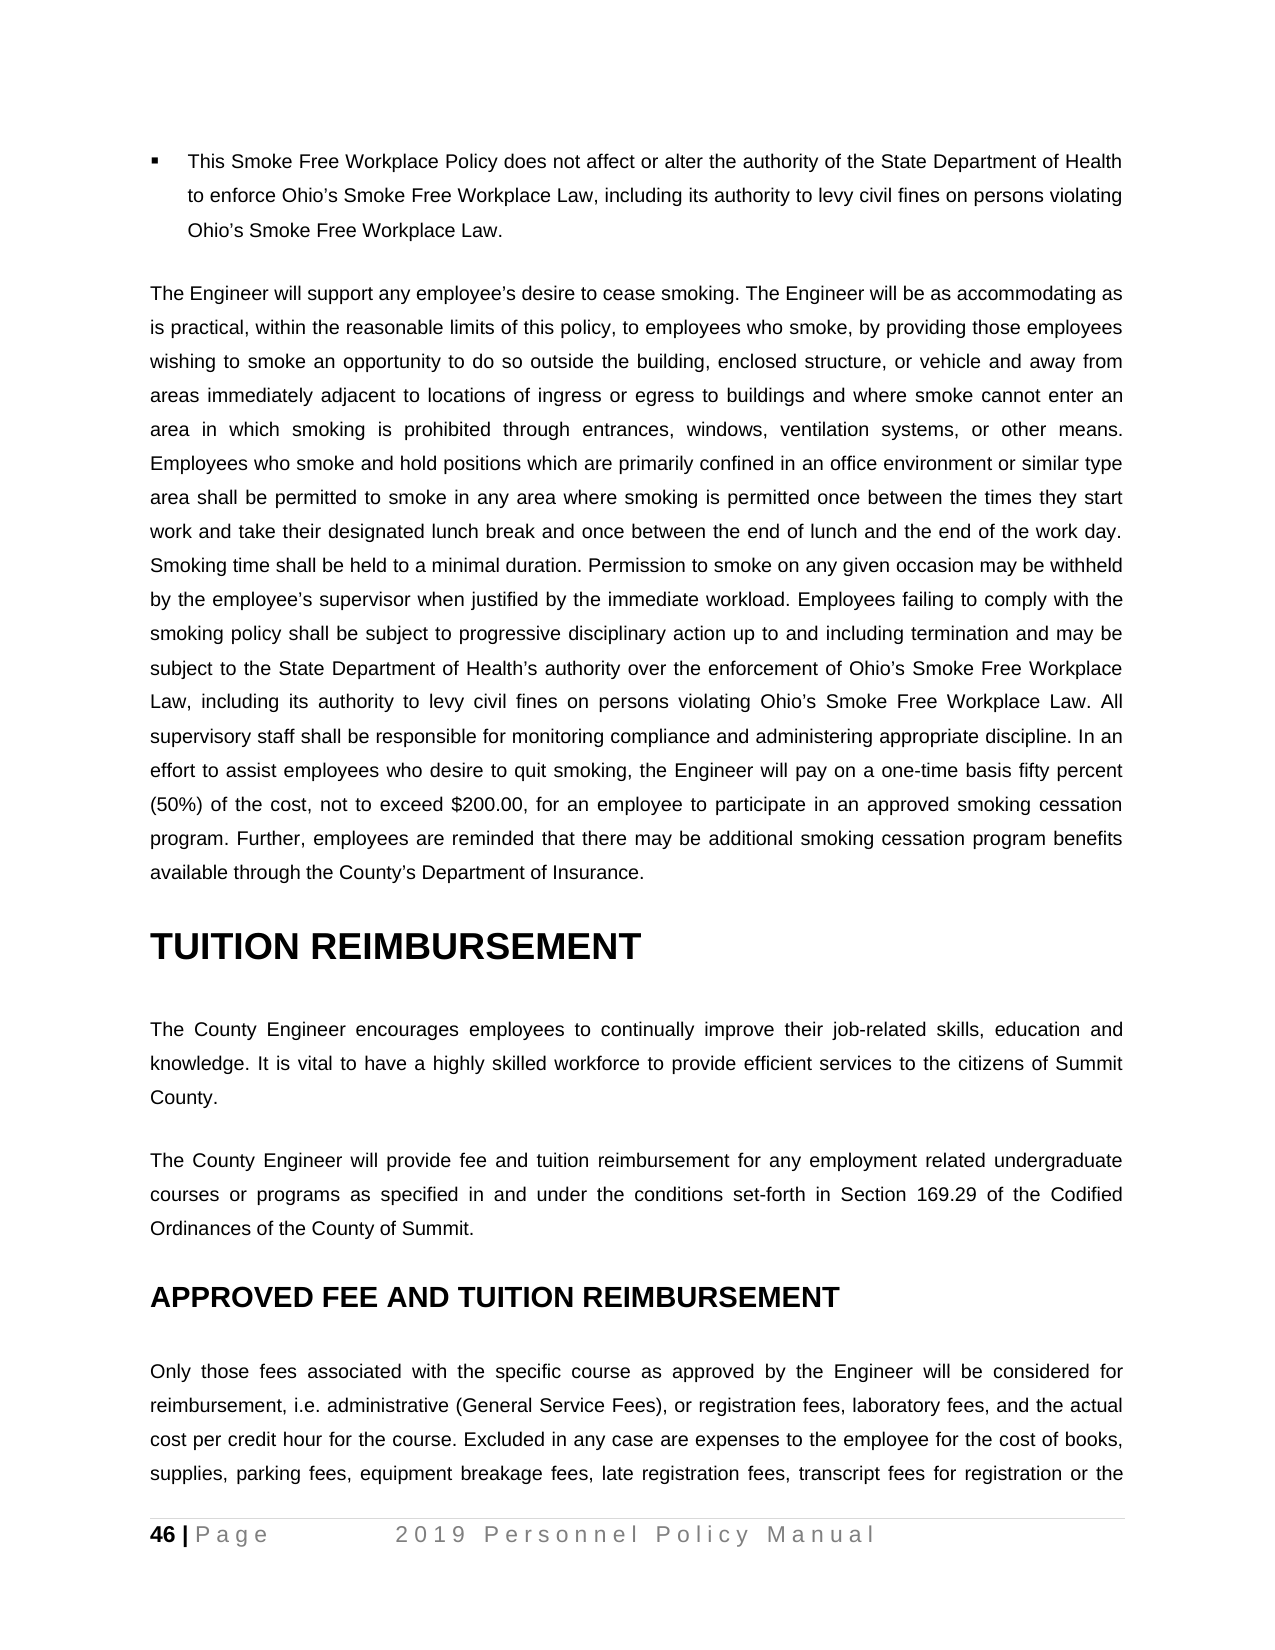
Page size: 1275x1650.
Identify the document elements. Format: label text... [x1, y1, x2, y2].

text The County Engineer encourages employees to continually improve their job-related skills, education and knowledge. It is vital to have a highly skilled workforce to provide efficient services to the citizens of Summit County. [150, 1018, 1125, 1109]
subtitle TUITION REIMBURSEMENT [150, 924, 1125, 967]
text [150, 1360, 1125, 1485]
list This Smoke Free Workplace Policy does not affect or alter the authority of the State Department of Health to enforce Ohio’s Smoke Free Workplace Law, including its authority to levy civil fines on persons violating Ohio’s Smoke Free Workplace Law. [150, 150, 1125, 241]
text The County Engineer will provide fee and tuition reimbursement for any employment related undergraduate courses or programs as specified in and under the conditions set-forth in Section 169.29 of the Codified Ordinances of the County of Summit. [150, 1149, 1125, 1240]
text The Engineer will support any employee’s desire to cease smoking. The Engineer will be as accommodating as is practical, within the reasonable limits of this policy, to employees who smoke, by providing those employees wishing to smoke an opportunity to do so outside the building, enclosed structure, or vehicle and away from areas immediately adjacent to locations of ingress or egress to buildings and where smoke cannot enter an area in which smoking is prohibited through entrances, windows, ventilation systems, or other means. Employees who smoke and hold positions which are primarily confined in an office environment or similar type area shall be permitted to smoke in any area where smoking is permitted once between the times they start work and take their designated lunch break and once between the end of lunch and the end of the work day. Smoking time shall be held to a minimal duration. Permission to smoke on any given occasion may be withheld by the employee’s supervisor when justified by the immediate workload. Employees failing to comply with the smoking policy shall be subject to progressive disciplinary action up to and including termination and may be subject to the State Department of Health’s authority over the enforcement of Ohio’s Smoke Free Workplace Law, including its authority to levy civil fines on persons violating Ohio’s Smoke Free Workplace Law. All supervisory staff shall be responsible for monitoring compliance and administering appropriate discipline. In an effort to assist employees who desire to quit smoking, the Engineer will pay on a one-time basis fifty percent (50%) of the cost, not to exceed $200.00, for an employee to participate in an approved smoking cessation program. Further, employees are reminded that there may be additional smoking cessation program benefits available through the County’s Department of Insurance. [150, 282, 1125, 883]
subtitle APPROVED FEE AND TUITION REIMBURSEMENT [150, 1281, 1125, 1314]
